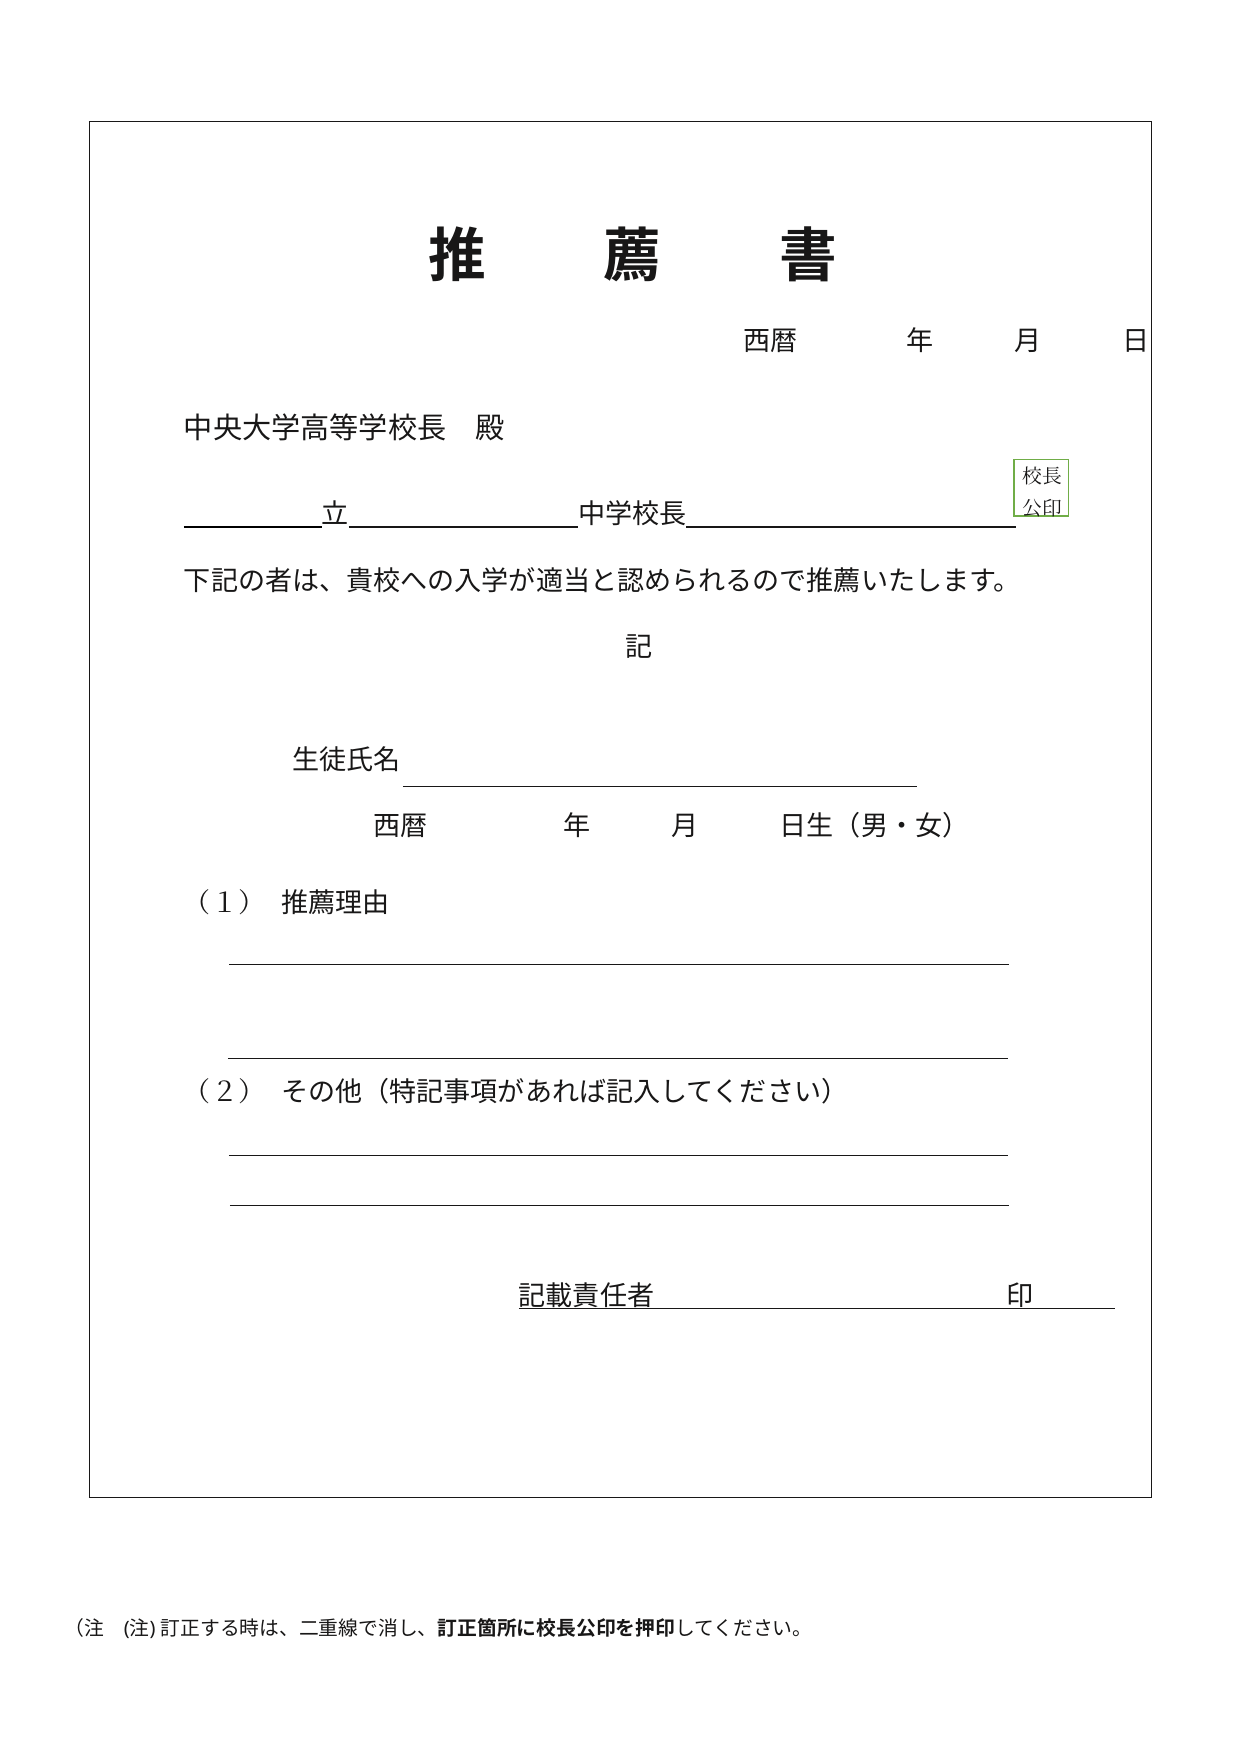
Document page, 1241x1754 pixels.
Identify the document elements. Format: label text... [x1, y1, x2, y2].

table_header 推 薦 書 西暦 年 月 日 中央大学高等学校長 殿 立 中学校長 下記の者は、貴校への入学が適当と認められるので推薦いたします。 記 生徒氏名 西暦 年 月 日生（男・女） 推薦理由 その他（特記事項があれば記入してください） 記載責任者 印 [90, 122, 1151, 1497]
